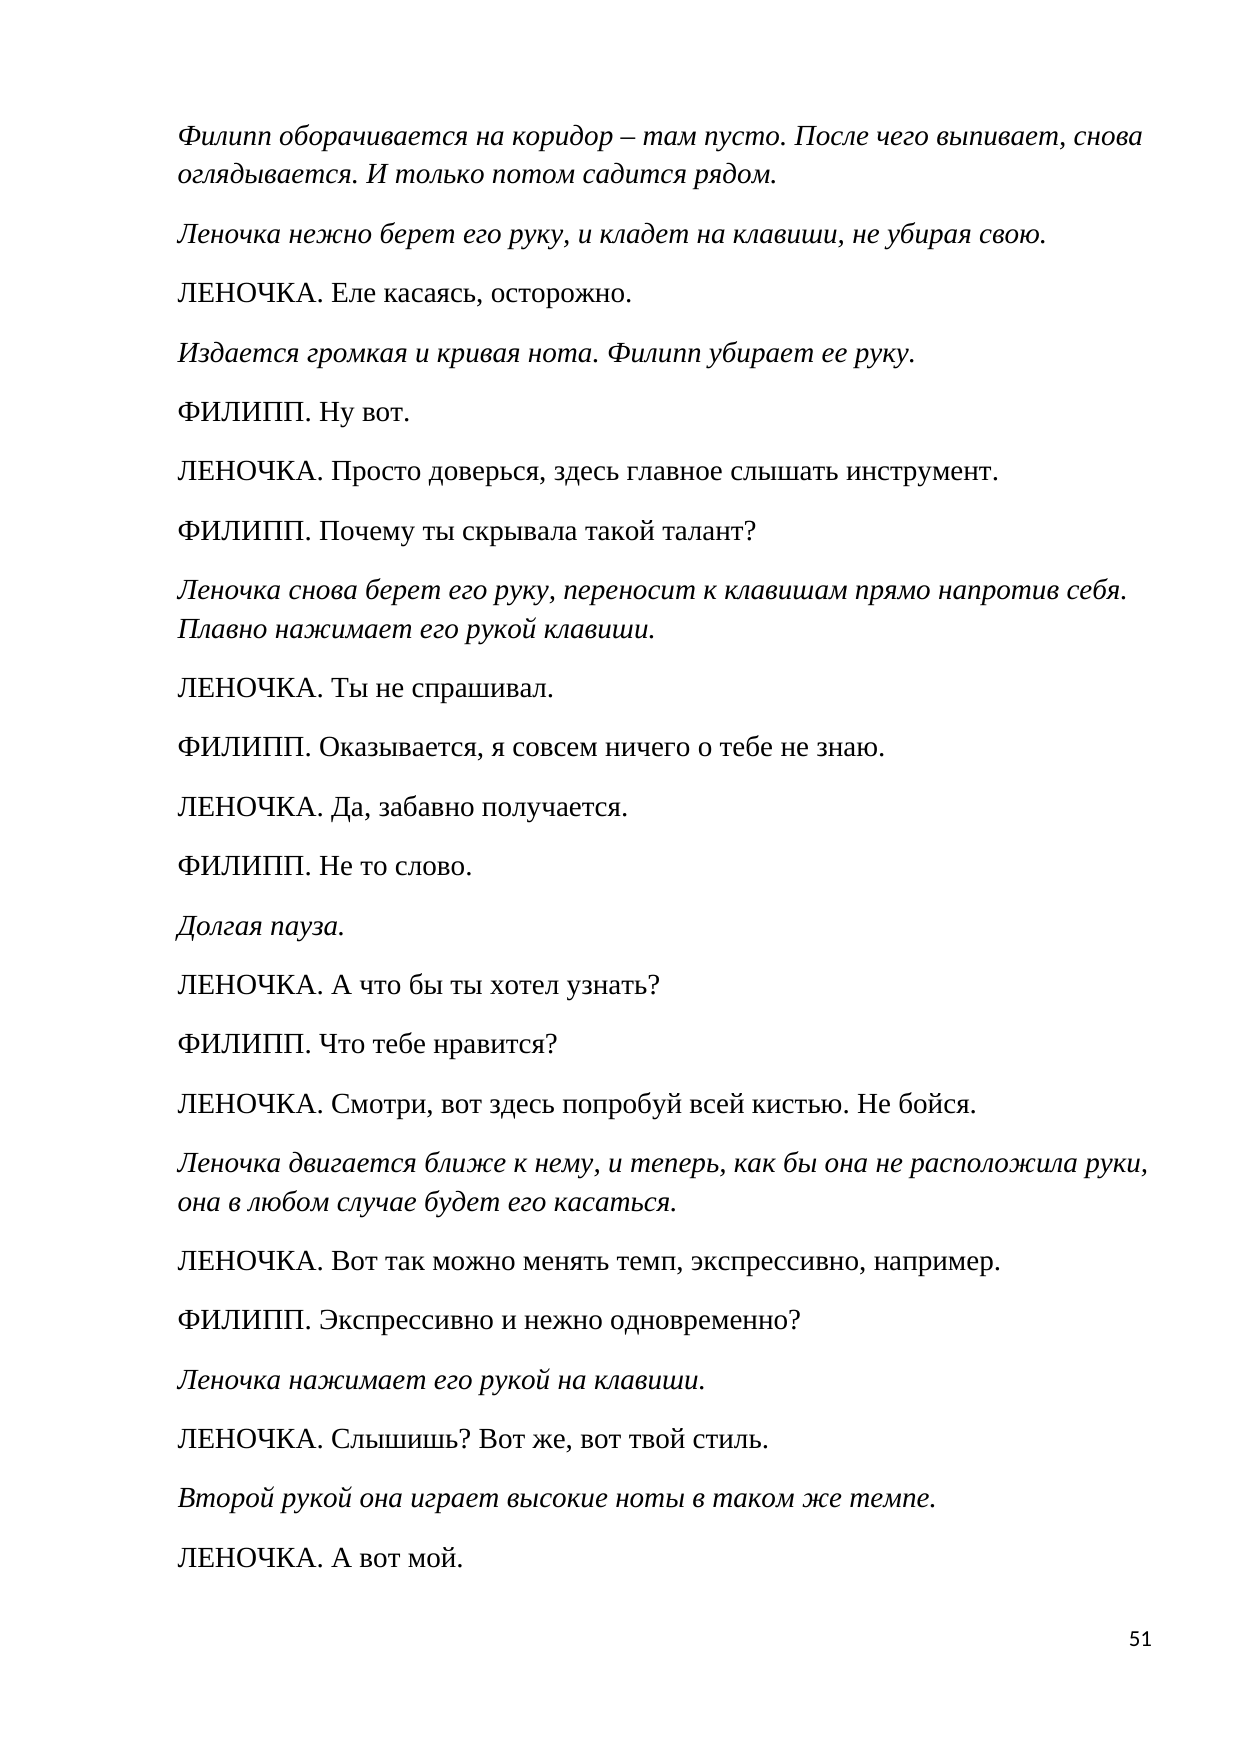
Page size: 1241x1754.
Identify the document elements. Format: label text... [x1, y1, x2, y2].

text ЛЕНОЧКА. А вот мой. [177, 1540, 1152, 1573]
text ФИЛИПП. Ну вот. [177, 394, 1152, 428]
text Долгая пауза. [177, 908, 1152, 941]
text ЛЕНОЧКА. Еле касаясь, осторожно. [177, 275, 1152, 309]
text Леночка снова берет его руку, переносит к клавишам прямо напротив себя. Плавно нажимает его рукой клавиши. [177, 572, 1152, 644]
text ФИЛИПП. Экспрессивно и нежно одновременно? [177, 1302, 1152, 1336]
text Филипп оборачивается на коридор – там пусто. После чего выпивает, снова оглядывается. И только потом садится рядом. [177, 118, 1152, 190]
text ЛЕНОЧКА. Просто доверься, здесь главное слышать инструмент. [177, 453, 1152, 487]
text ФИЛИПП. Что тебе нравится? [177, 1026, 1152, 1060]
text ЛЕНОЧКА. Слышишь? Вот же, вот твой стиль. [177, 1421, 1152, 1455]
text ЛЕНОЧКА. Смотри, вот здесь попробуй всей кистью. Не бойся. [177, 1086, 1152, 1119]
text Издается громкая и кривая нота. Филипп убирает ее руку. [177, 335, 1152, 368]
text ЛЕНОЧКА. Вот так можно менять темп, экспрессивно, например. [177, 1243, 1152, 1277]
text ФИЛИПП. Почему ты скрывала такой талант? [177, 513, 1152, 546]
text ЛЕНОЧКА. А что бы ты хотел узнать? [177, 967, 1152, 1001]
text ФИЛИПП. Не то слово. [177, 848, 1152, 882]
text ЛЕНОЧКА. Да, забавно получается. [177, 789, 1152, 822]
text ЛЕНОЧКА. Ты не спрашивал. [177, 670, 1152, 704]
text ФИЛИПП. Оказывается, я совсем ничего о тебе не знаю. [177, 729, 1152, 763]
text Второй рукой она играет высокие ноты в таком же темпе. [177, 1481, 1152, 1514]
text Леночка двигается ближе к нему, и теперь, как бы она не расположила руки, она в любом случае будет его касаться. [177, 1145, 1152, 1217]
text Леночка нажимает его рукой на клавиши. [177, 1362, 1152, 1395]
text Леночка нежно берет его руку, и кладет на клавиши, не убирая свою. [177, 216, 1152, 249]
